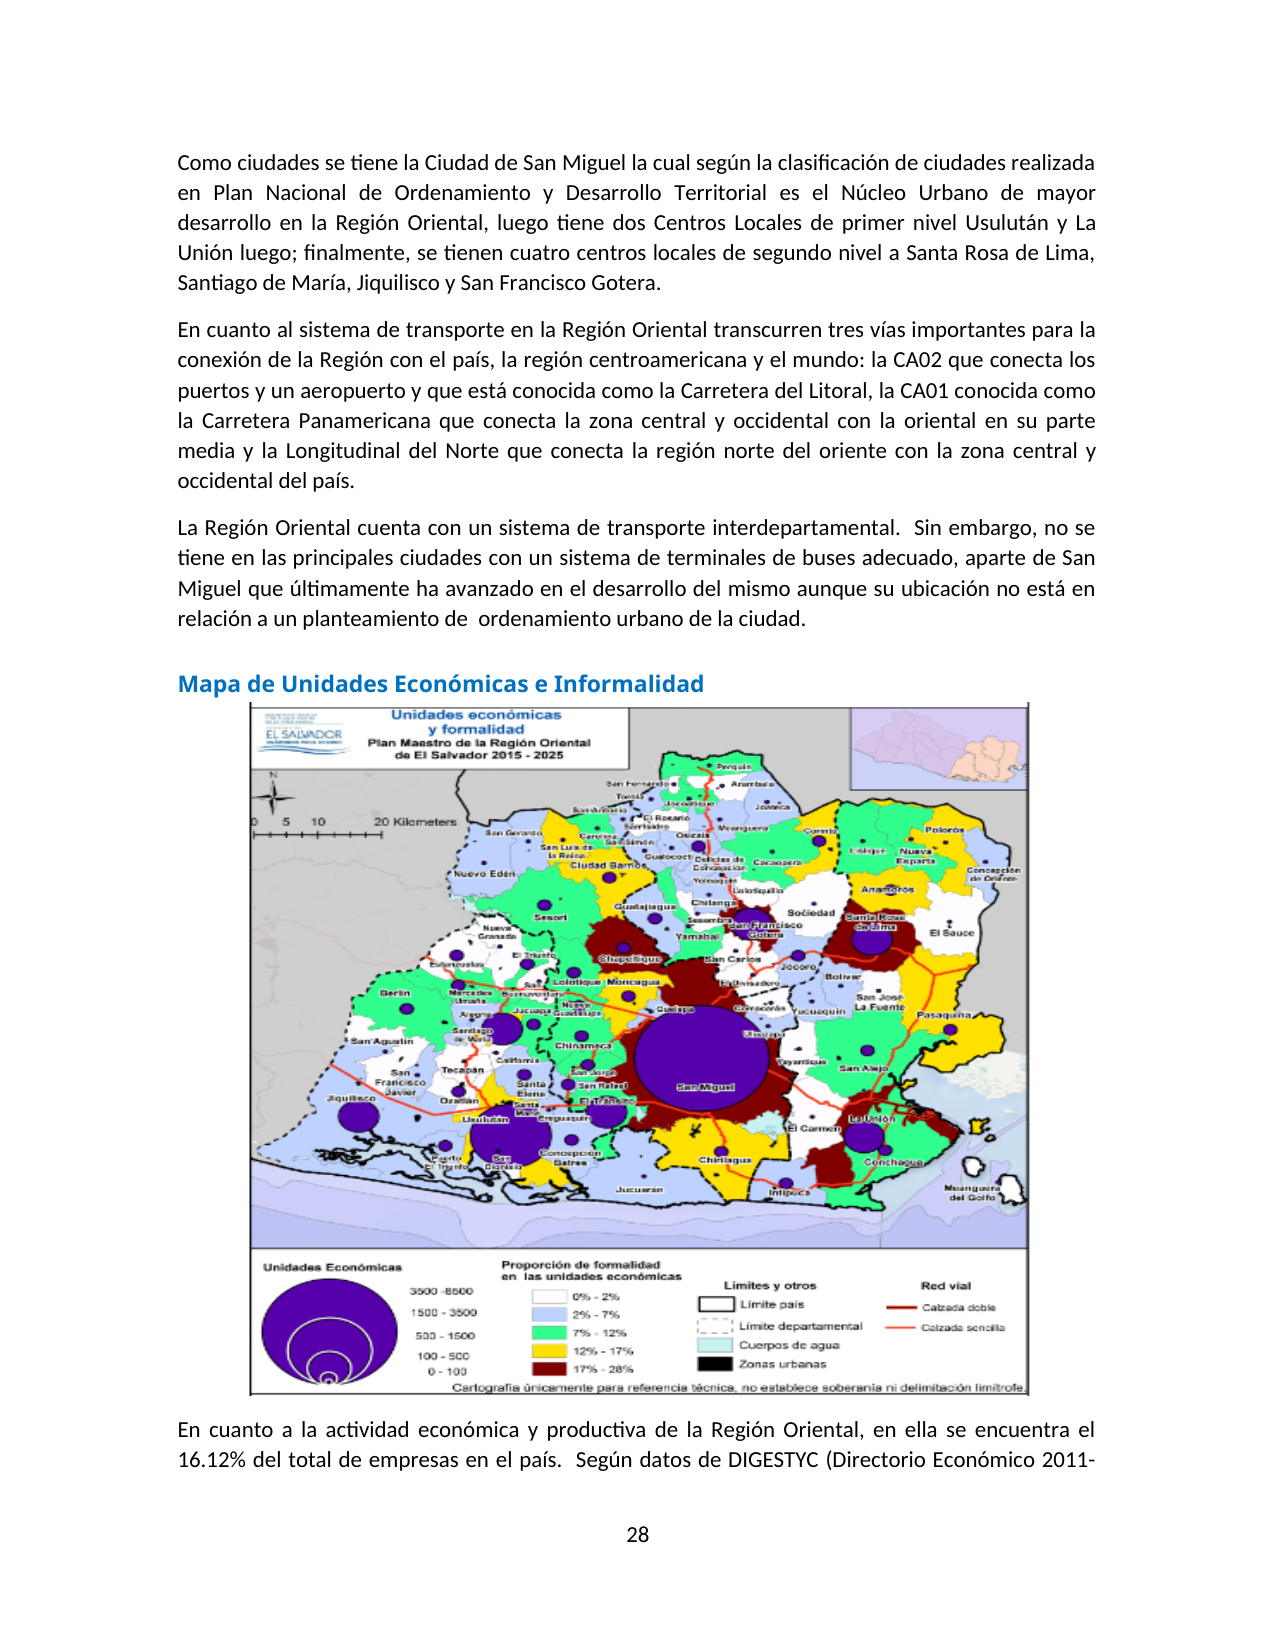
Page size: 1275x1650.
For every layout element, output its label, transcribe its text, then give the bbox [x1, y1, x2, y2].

text Como ciudades se tiene la Ciudad de San Miguel la cual según la clasificación de ciudades realizada en Plan Nacional de Ordenamiento y Desarrollo Territorial es el Núcleo Urbano de mayor desarrollo en la Región Oriental, luego tiene dos Centros Locales de primer nivel Usulután y La Unión luego; finalmente, se tienen cuatro centros locales de segundo nivel a Santa Rosa de Lima, Santiago de María, Jiquilisco y San Francisco Gotera. [177, 148, 1098, 296]
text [177, 1415, 1098, 1473]
picture [243, 702, 1033, 1396]
text La Región Oriental cuenta con un sistema de transporte interdepartamental. Sin embargo, no se tiene en las principales ciudades con un sistema de terminales de buses adecuado, aparte de San Miguel que últimamente ha avanzado en el desarrollo del mismo aunque su ubicación no está en relación a un planteamiento de ordenamiento urbano de la ciudad. [177, 513, 1098, 632]
text En cuanto al sistema de transporte en la Región Oriental transcurren tres vías importantes para la conexión de la Región con el país, la región centroamericana y el mundo: la CA02 que conecta los puertos y un aeropuerto y que está conocida como la Carretera del Litoral, la CA01 conocida como la Carretera Panamericana que conecta la zona central y occidental con la oriental en su parte media y la Longitudinal del Norte que conecta la región norte del oriente con la zona central y occidental del país. [177, 315, 1098, 494]
subtitle Mapa de Unidades Económicas e Informalidad [177, 668, 1098, 700]
